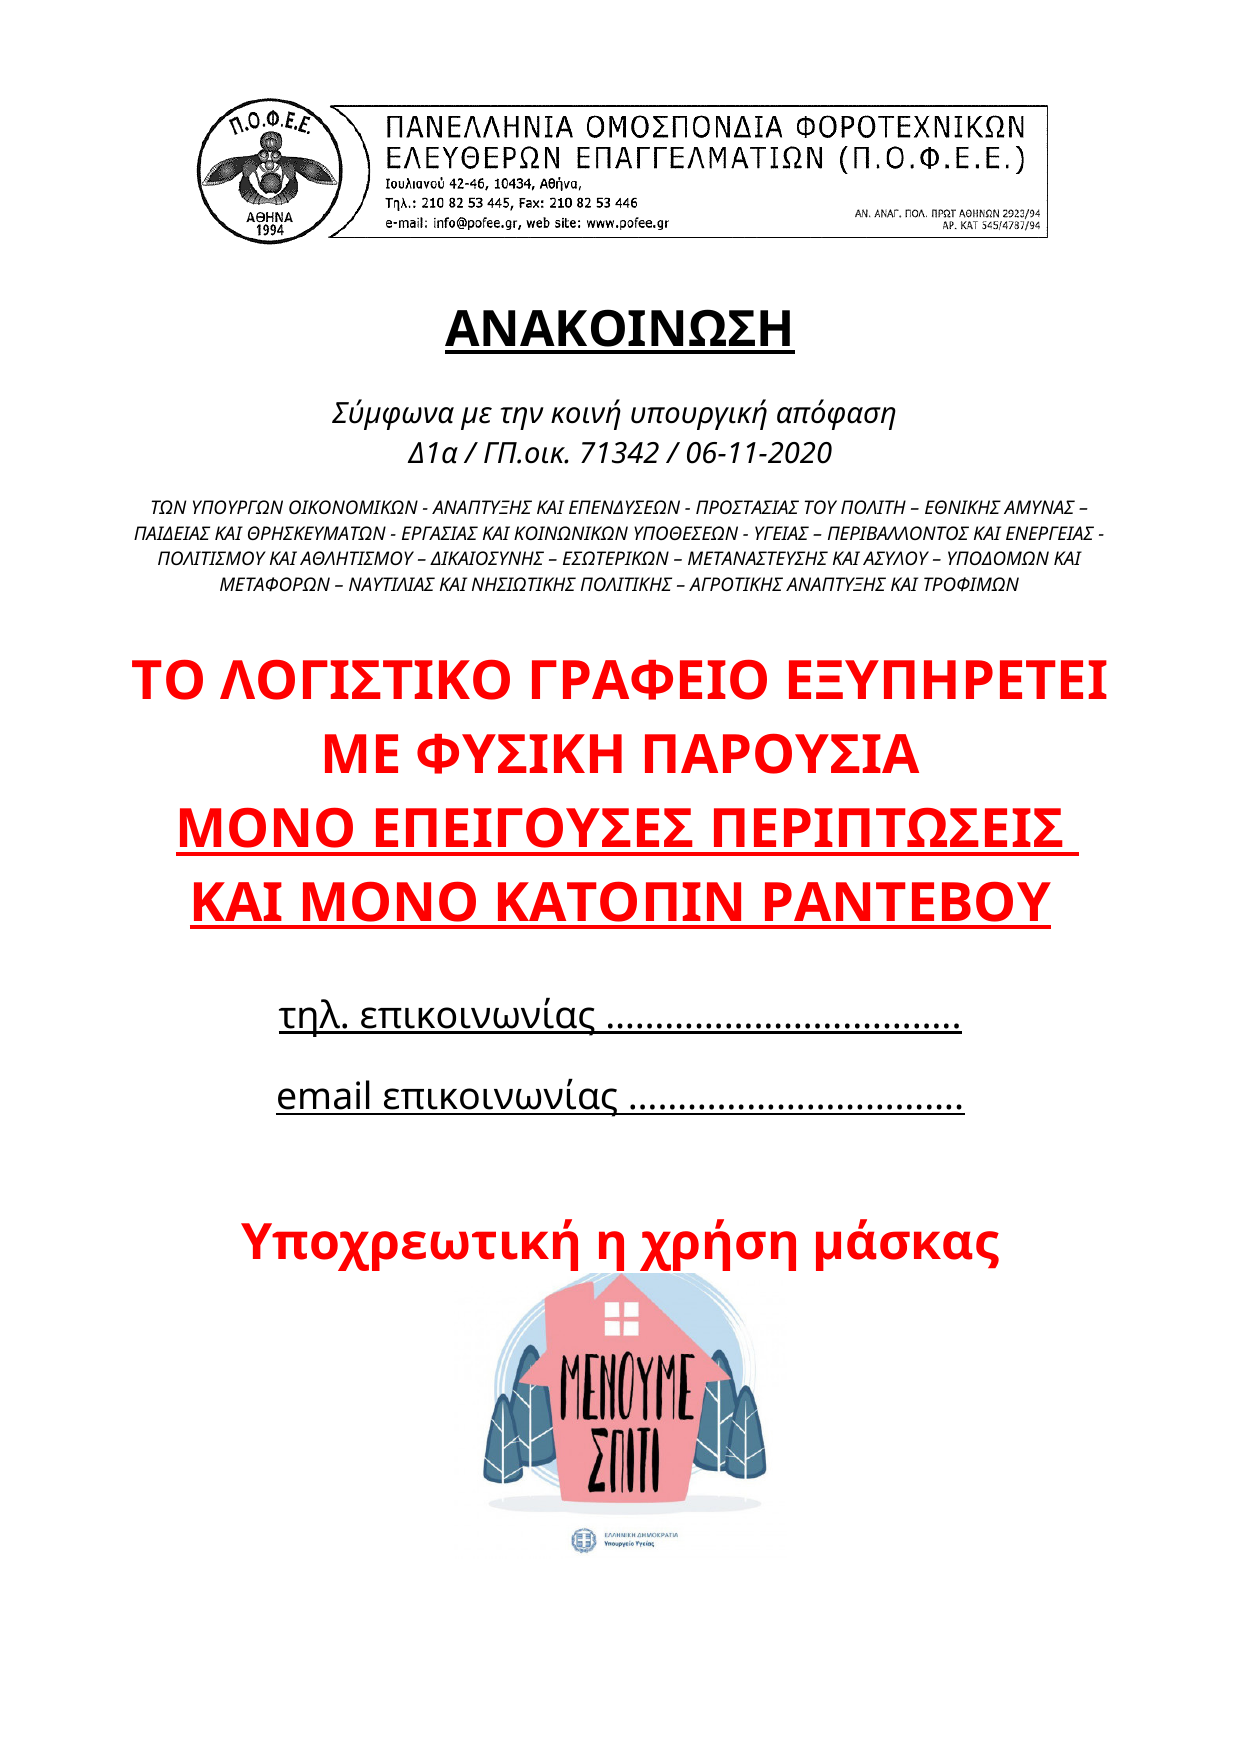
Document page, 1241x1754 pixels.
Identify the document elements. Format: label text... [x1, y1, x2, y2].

subtitle ΚΑΙ ΜΟΝΟ ΚΑΤΟΠΙΝ ΡΑΝΤΕΒΟΥ [112, 863, 1128, 937]
subtitle ΤΟ ΛΟΓΙΣΤΙΚΟ ΓΡΑΦΕΙΟ ΕΞΥΠΗΡΕΤΕΙ [112, 642, 1128, 716]
text ΤΩΝ ΥΠΟΥΡΓΩΝ ΟΙΚΟΝΟΜΙΚΩΝ - ΑΝΑΠΤΥΞΗΣ ΚΑΙ ΕΠΕΝΔΥΣΕΩΝ - ΠΡΟΣΤΑΣΙΑΣ ΤΟΥ ΠΟΛΙΤΗ – ΕΘΝΙΚΗΣ ΑΜΥΝΑΣ – ΠΑΙΔΕΙΑΣ ΚΑΙ ΘΡΗΣΚΕΥΜΑΤΩΝ - ΕΡΓΑΣΙΑΣ ΚΑΙ ΚΟΙΝΩΝΙΚΩΝ ΥΠΟΘΕΣΕΩΝ - ΥΓΕΙΑΣ – ΠΕΡΙΒΑΛΛΟΝΤΟΣ ΚΑΙ ΕΝΕΡΓΕΙΑΣ - ΠΟΛΙΤΙΣΜΟΥ ΚΑΙ ΑΘΛΗΤΙΣΜΟΥ – ΔΙΚΑΙΟΣΥΝΗΣ – ΕΣΩΤΕΡΙΚΩΝ – ΜΕΤΑΝΑΣΤΕΥΣΗΣ ΚΑΙ ΑΣΥΛΟΥ – ΥΠΟΔΟΜΩΝ ΚΑΙ ΜΕΤΑΦΟΡΩΝ – ΝΑΥΤΙΛΙΑΣ ΚΑΙ ΝΗΣΙΩΤΙΚΗΣ ΠΟΛΙΤΙΚΗΣ – ΑΓΡΟΤΙΚΗΣ ΑΝΑΠΤΥΞΗΣ ΚΑΙ ΤΡΟΦΙΜΩΝ [112, 494, 1128, 596]
text τηλ. επικοινωνίας …………………….……….. [112, 937, 1128, 1069]
picture [454, 1273, 787, 1559]
text Υποχρεωτική η χρήση μάσκας [112, 1206, 1128, 1274]
text email επικοινωνίας ……………………………. [112, 1069, 1128, 1121]
text ΑΝΑΚΟΙΝΩΣΗ [112, 293, 1128, 361]
subtitle ΜΟΝΟ ΕΠΕΙΓΟΥΣΕΣ ΠΕΡΙΠΤΩΣΕΙΣ [112, 789, 1128, 863]
subtitle ΜΕ ΦΥΣΙΚΗ ΠΑΡΟΥΣΙΑ [112, 716, 1128, 789]
text Σύμφωνα με την κοινή υπουργική απόφαση Δ1α / ΓΠ.οικ. 71342 / 06-11-2020 [112, 392, 1128, 472]
